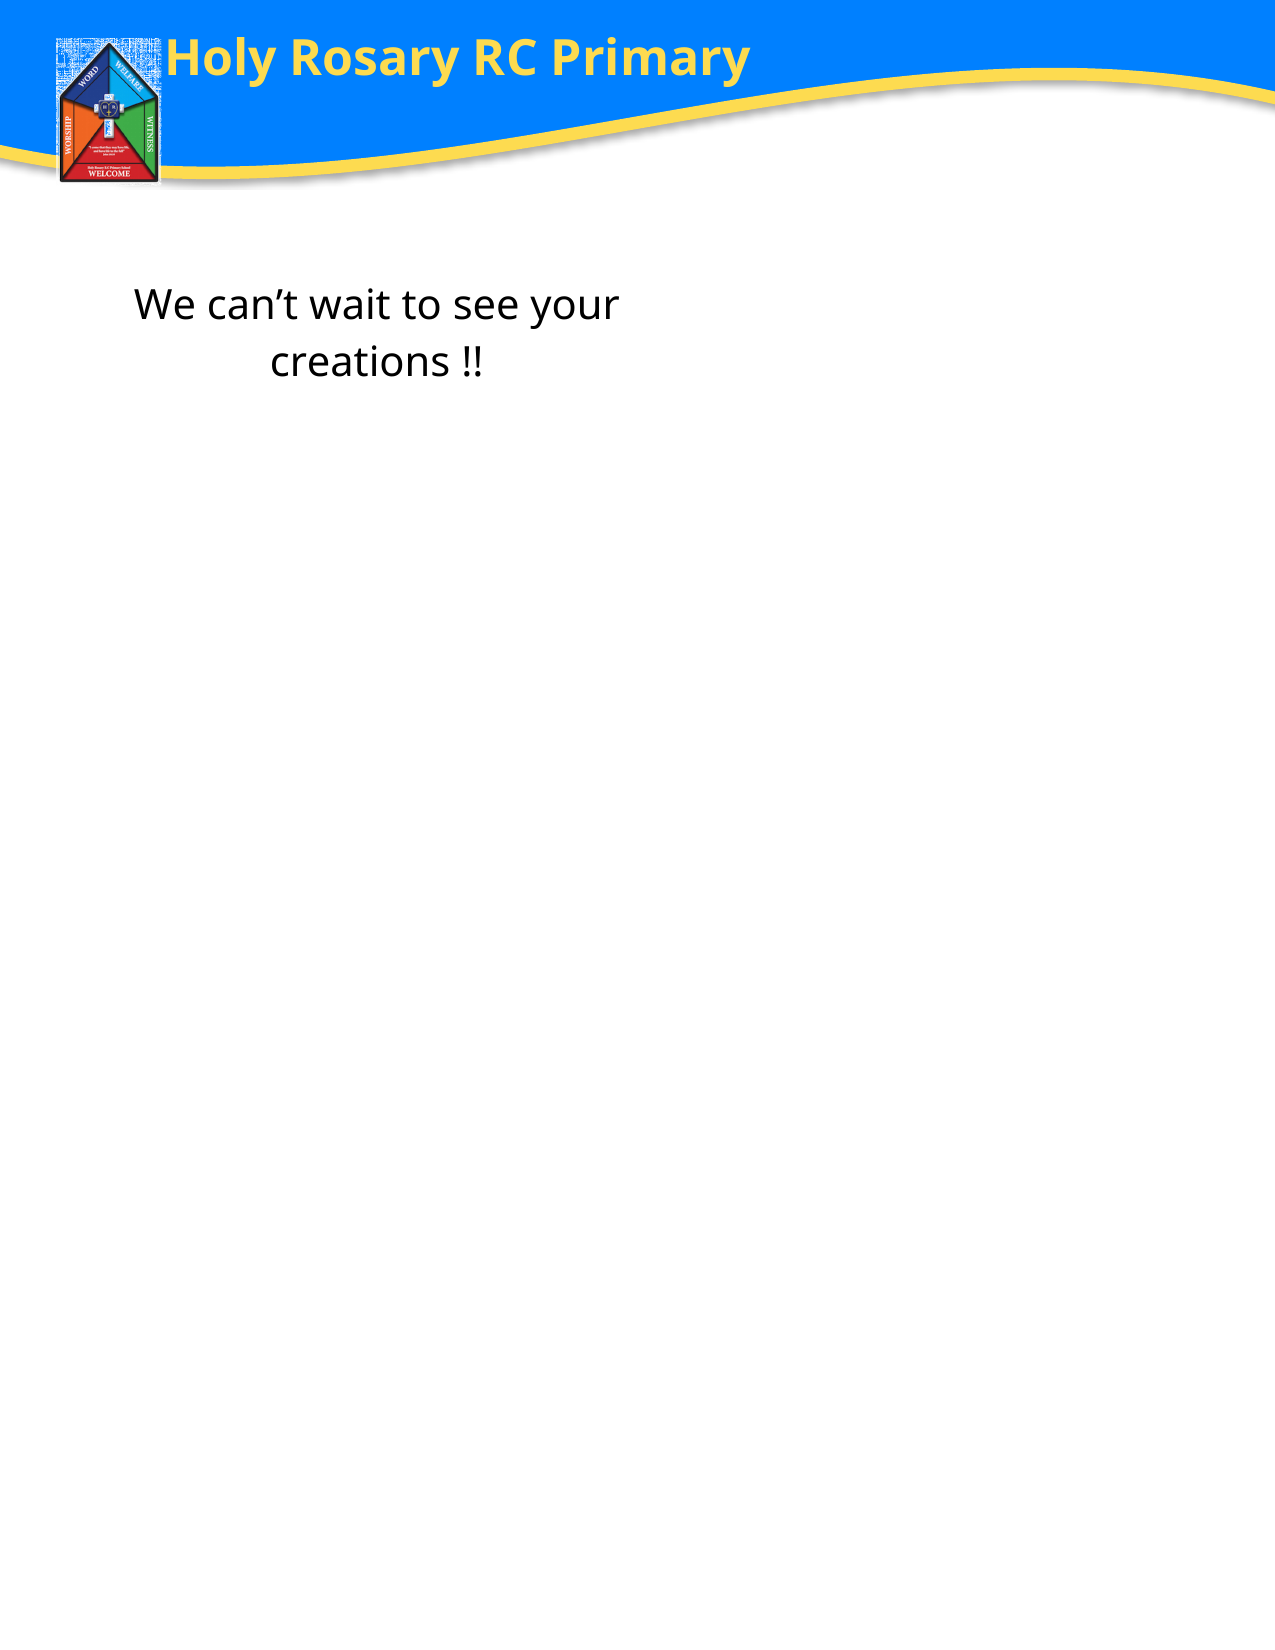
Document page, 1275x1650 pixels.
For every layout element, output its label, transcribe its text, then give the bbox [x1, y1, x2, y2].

text We can’t wait to see your creations !! [74, 275, 679, 388]
picture [56, 38, 162, 186]
